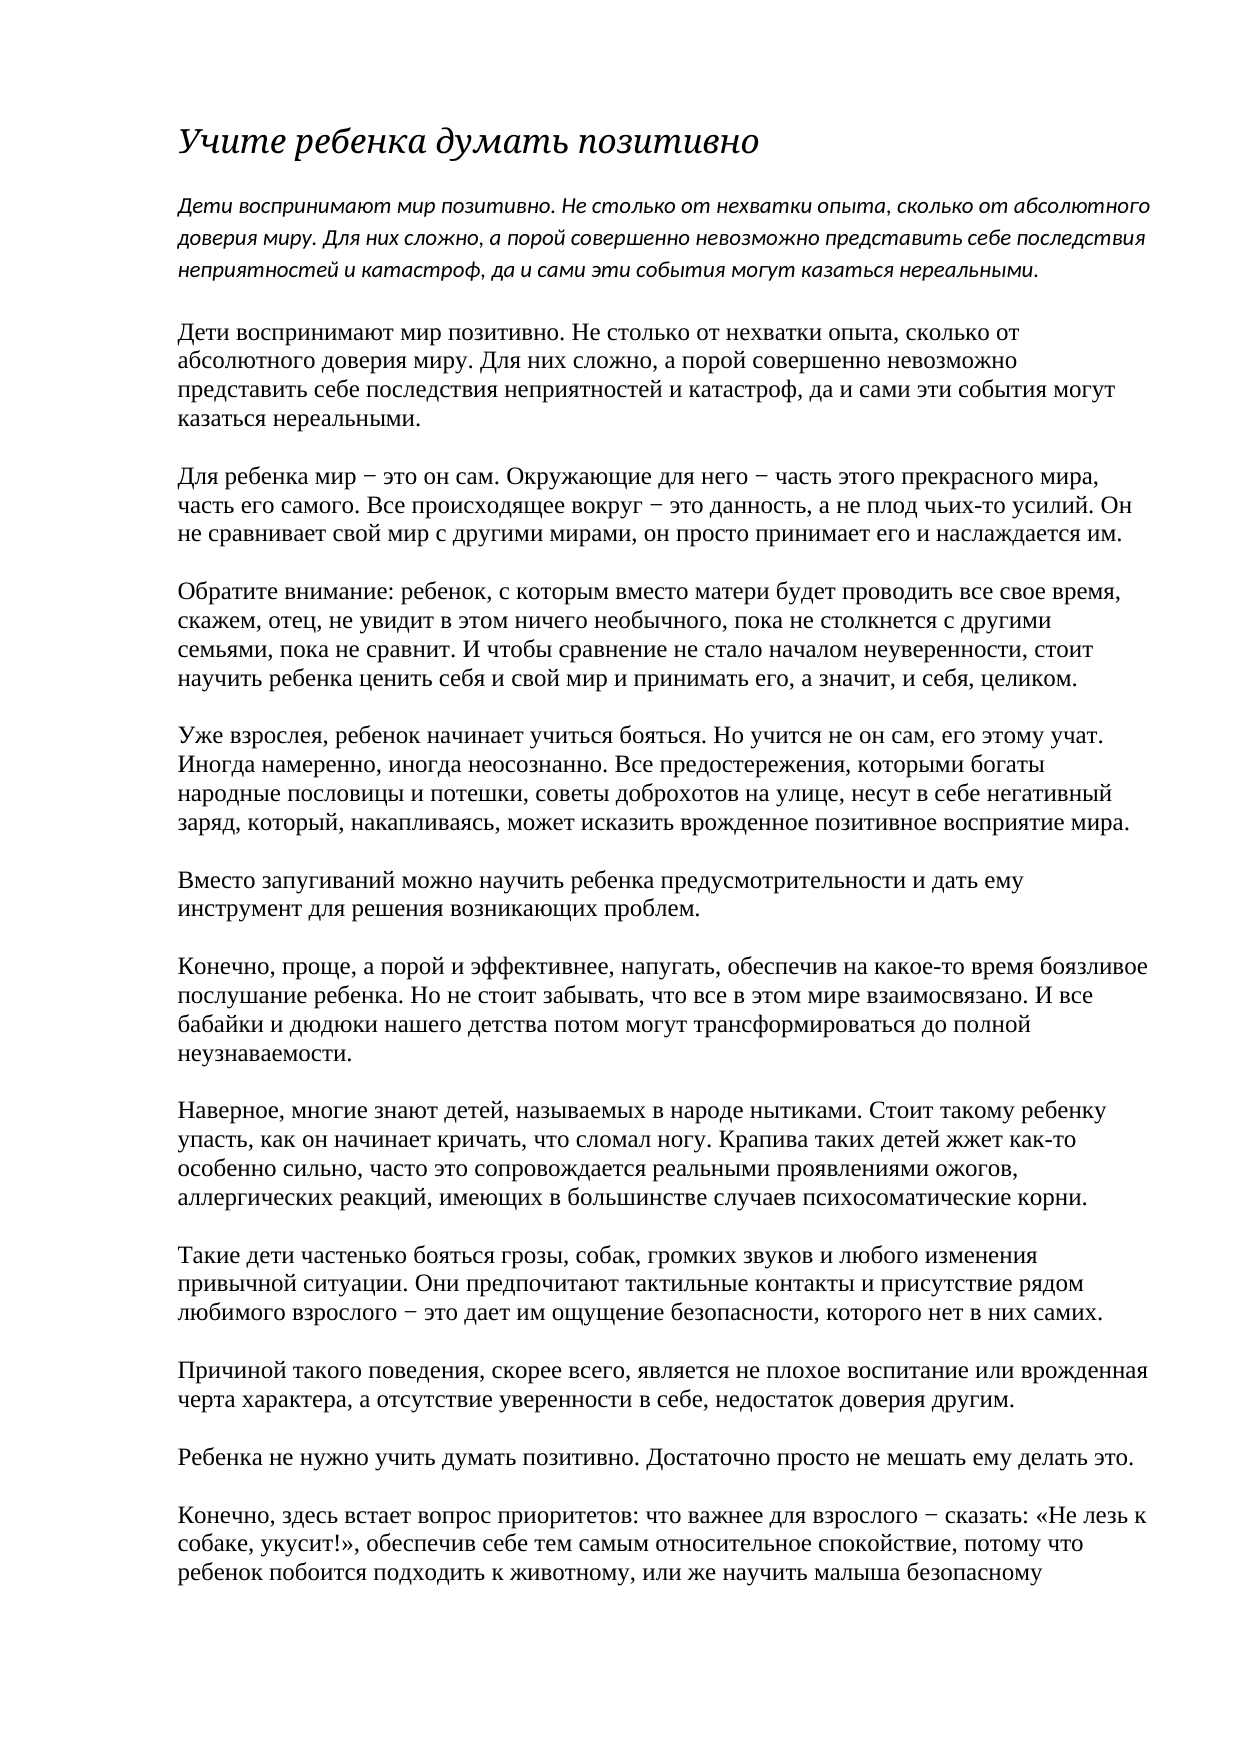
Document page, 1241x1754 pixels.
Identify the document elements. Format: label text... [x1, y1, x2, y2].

text Обратите внимание: ребенок, с которым вместо матери будет проводить все свое время, скажем, отец, не увидит в этом ничего необычного, пока не столкнется с другими семьями, пока не сравнит. И чтобы сравнение не стало началом неуверенности, стоит научить ребенка ценить себя и свой мир и принимать его, а значит, и себя, целиком. [177, 576, 1152, 691]
text Уже взрослея, ребенок начинает учиться бояться. Но учится не он сам, его этому учат. Иногда намеренно, иногда неосознанно. Все предостережения, которыми богаты народные пословицы и потешки, советы доброхотов на улице, несут в себе негативный заряд, который, накапливаясь, может исказить врожденное позитивное восприятие мира. [177, 721, 1152, 836]
text Наверное, многие знают детей, называемых в народе нытиками. Стоит такому ребенку упасть, как он начинает кричать, что сломал ногу. Крапива таких детей жжет как-то особенно сильно, часто это сопровождается реальными проявлениями ожогов, аллергических реакций, имеющих в большинстве случаев психосоматические корни. [177, 1096, 1152, 1211]
text Дети воспринимают мир позитивно. Не столько от нехватки опыта, сколько от абсолютного доверия миру. Для них сложно, а порой совершенно невозможно представить себе последствия неприятностей и катастроф, да и сами эти события могут казаться нереальными. [177, 317, 1152, 432]
text Такие дети частенько бояться грозы, собак, громких звуков и любого изменения привычной ситуации. Они предпочитают тактильные контакты и присутствие рядом любимого взрослого − это дает им ощущение безопасности, которого нет в них самих. [177, 1240, 1152, 1326]
text Для ребенка мир − это он сам. Окружающие для него − часть этого прекрасного мира, часть его самого. Все происходящее вокруг − это данность, а не плод чьих-то усилий. Он не сравнивает свой мир с другими мирами, он просто принимает его и наслаждается им. [177, 461, 1152, 547]
text Дети воспринимают мир позитивно. Не столько от нехватки опыта, сколько от абсолютного доверия миру. Для них сложно, а порой совершенно невозможно представить себе последствия неприятностей и катастроф, да и сами эти события могут казаться нереальными. [177, 191, 1152, 283]
text Учите ребенка думать позитивно [177, 118, 1152, 163]
text Вместо запугиваний можно научить ребенка предусмотрительности и дать ему инструмент для решения возникающих проблем. [177, 865, 1152, 922]
text Конечно, проще, а порой и эффективнее, напугать, обеспечив на какое-то время боязливое послушание ребенка. Но не стоит забывать, что все в этом мире взаимосвязано. И все бабайки и дюдюки нашего детства потом могут трансформироваться до полной неузнаваемости. [177, 951, 1152, 1066]
text Ребенка не нужно учить думать позитивно. Достаточно просто не мешать ему делать это. [177, 1442, 1152, 1471]
text Причиной такого поведения, скорее всего, является не плохое воспитание или врожденная черта характера, а отсутствие уверенности в себе, недостаток доверия другим. [177, 1355, 1152, 1413]
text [177, 1500, 1152, 1586]
